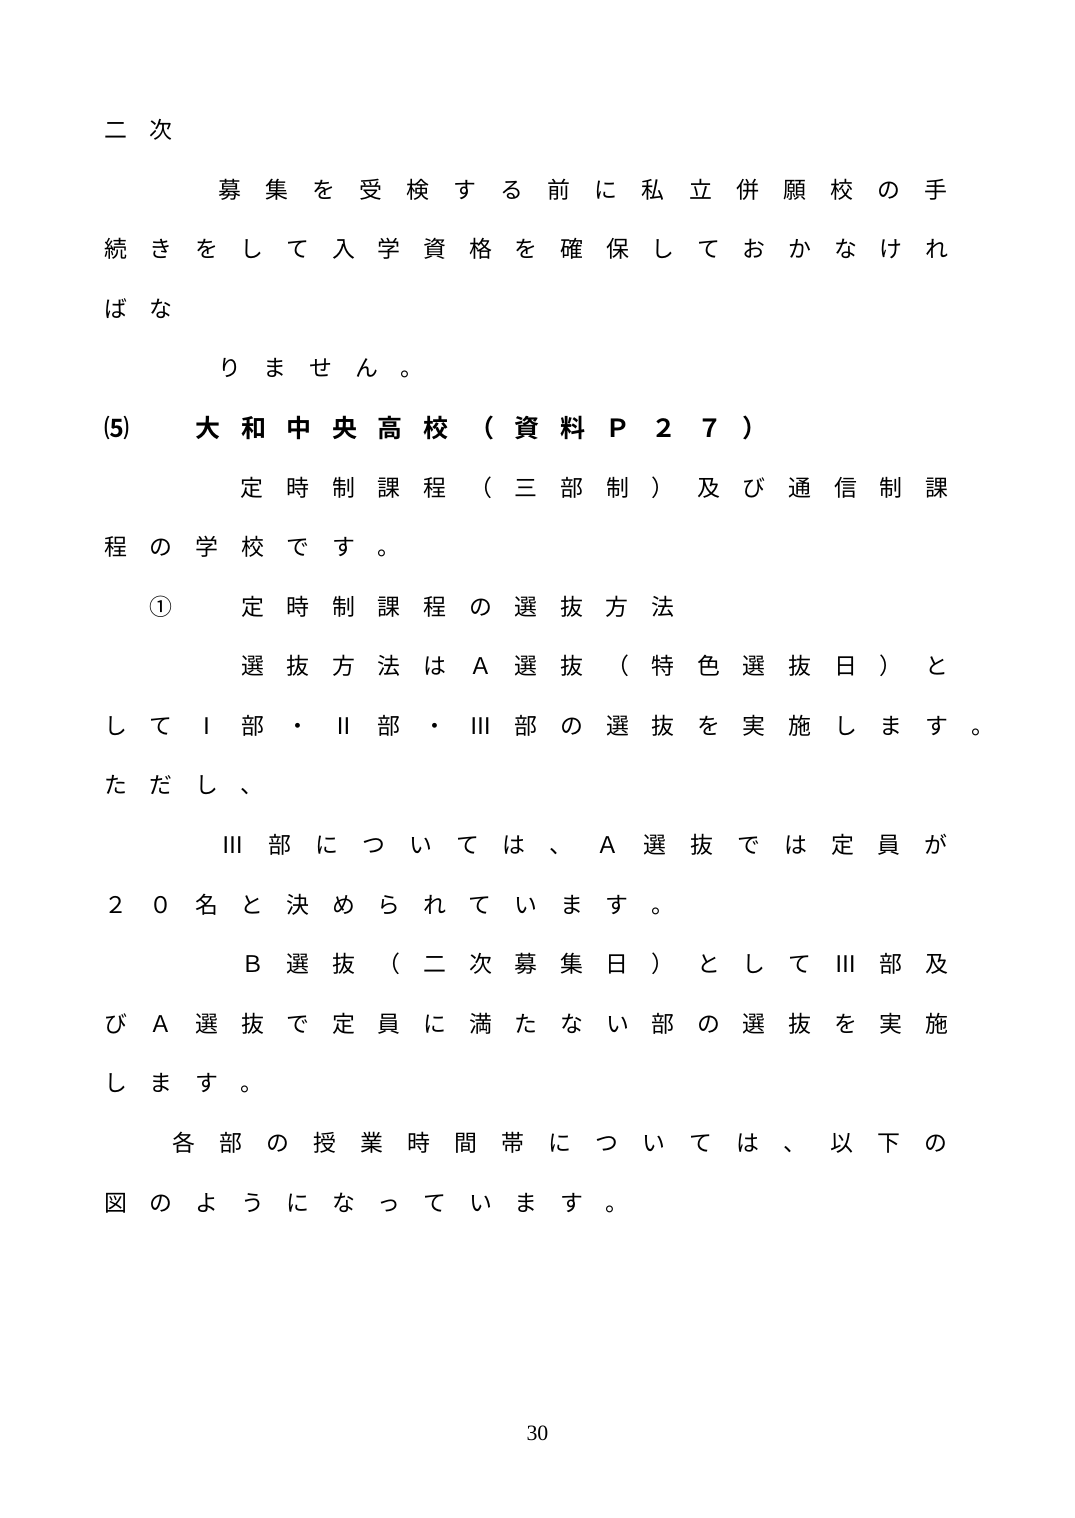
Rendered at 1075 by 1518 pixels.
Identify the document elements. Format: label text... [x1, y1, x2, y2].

text りません。 [104, 337, 971, 397]
text 選抜方法はＡ選抜（特色選抜日）としてⅠ部・Ⅱ部・Ⅲ部の選抜を実施します。ただし、 [104, 635, 971, 814]
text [104, 99, 971, 158]
text ⑸ 大和中央高校（資料Ｐ２７） [104, 397, 971, 456]
text Ｂ選抜（二次募集日）としてⅢ部及びＡ選抜で定員に満たない部の選抜を実施します。 [104, 933, 971, 1112]
text ① 定時制課程の選抜方法 [104, 576, 971, 635]
text 各部の授業時間帯については、以下の図のようになっています。 [104, 1112, 971, 1231]
text 定時制課程（三部制）及び通信制課程の学校です。 [104, 456, 971, 576]
text Ⅲ部については、Ａ選抜では定員が２０名と決められています。 [104, 814, 971, 933]
text 募集を受検する前に私立併願校の手続きをして入学資格を確保しておかなければな [104, 158, 971, 337]
